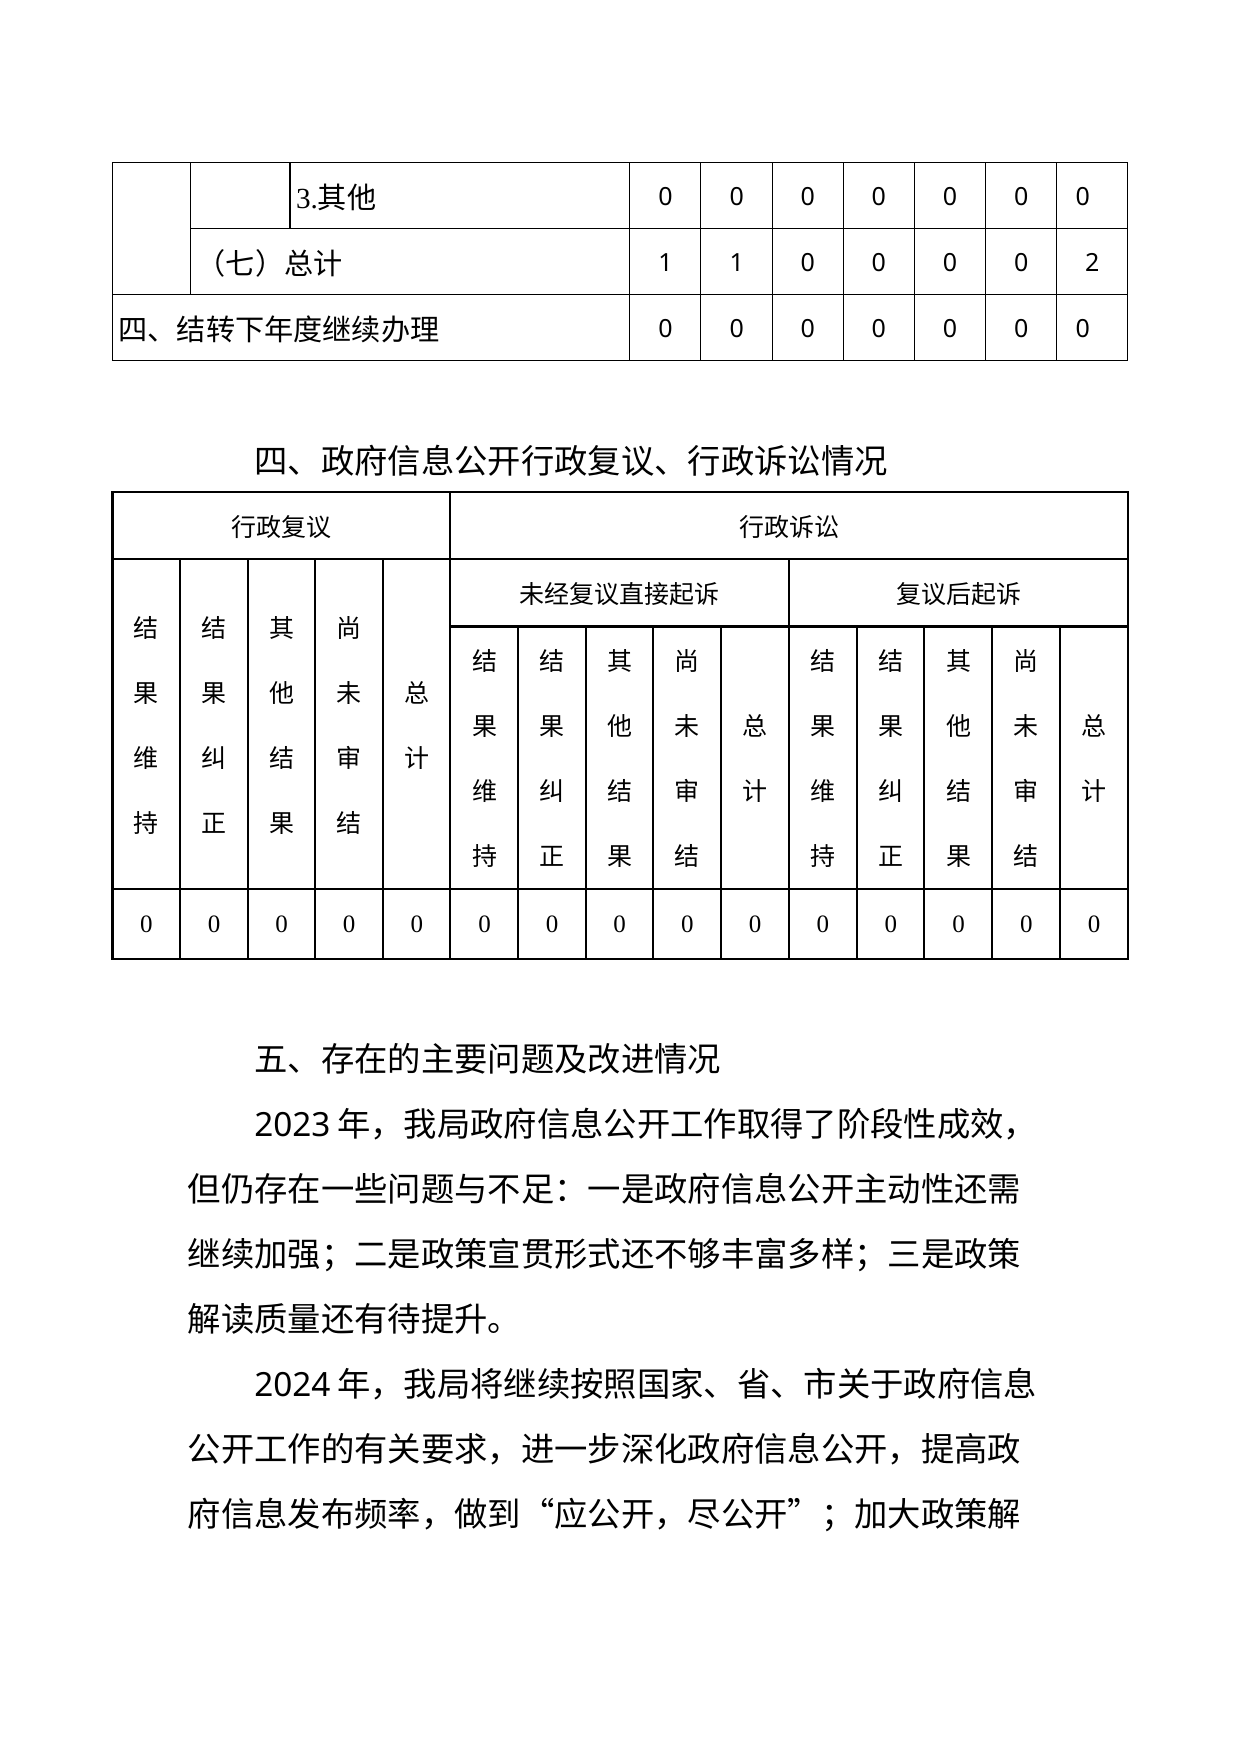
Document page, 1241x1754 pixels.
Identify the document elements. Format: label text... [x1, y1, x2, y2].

table_cell 四、结转下年度继续办理 [113, 295, 629, 360]
table_cell 0 [630, 295, 700, 360]
table_cell 尚未 审结 [993, 628, 1059, 887]
text 五、存在的主要问题及改进情况 [187, 1024, 1053, 1089]
table_cell 0 [844, 229, 914, 294]
table_cell 0 [384, 890, 449, 957]
text 四、政府信息公开行政复议、行政诉讼情况 [187, 426, 1053, 491]
table_cell 1 [701, 229, 772, 294]
table_cell 总计 [722, 628, 788, 887]
table_cell 0 [986, 229, 1056, 294]
table_cell 总计 [1061, 628, 1127, 887]
table_cell 0 [915, 163, 985, 228]
table_cell 0 [519, 890, 585, 957]
table_cell 0 [1061, 890, 1127, 957]
table_cell 0 [701, 163, 772, 228]
table_cell 0 [986, 295, 1056, 360]
text 2023年，我局政府信息公开工作取得了阶段性成效，但仍存在一些问题与不足：一是政府信息公开主动性还需继续加强；二是政策宣贯形式还不够丰富多样；三是政策解读质量还有待提升。 [187, 1089, 1053, 1349]
table_cell 0 [993, 890, 1059, 957]
table_cell 0 [915, 229, 985, 294]
table_cell 0 [722, 890, 788, 957]
table_cell 0 [986, 163, 1056, 228]
table_cell 0 [773, 295, 843, 360]
table_cell 0 [925, 890, 991, 957]
table_cell 结果 维持 [451, 628, 517, 887]
table_cell 0 [1057, 295, 1127, 360]
table_cell 0 [630, 163, 700, 228]
table_cell 2 [1057, 229, 1127, 294]
table_cell 0 [773, 163, 843, 228]
table_cell 0 [915, 295, 985, 360]
table_cell 0 [181, 890, 247, 957]
table_cell 结果 纠正 [181, 560, 247, 887]
table_cell 未经复议直接起诉 [451, 560, 788, 625]
table_cell 0 [451, 890, 517, 957]
table_cell 0 [790, 890, 856, 957]
table_cell 0 [1057, 163, 1127, 228]
table_cell 3.其他 [291, 163, 629, 228]
table_cell 0 [654, 890, 720, 957]
table_cell 总计 [384, 560, 449, 887]
table_cell 结果 纠正 [858, 628, 923, 887]
table_cell 其他 结果 [925, 628, 991, 887]
table_cell 0 [701, 295, 772, 360]
table_cell 其他 结果 [249, 560, 314, 887]
table_cell 复议后起诉 [790, 560, 1127, 625]
table_cell 其他 结果 [587, 628, 652, 887]
table_cell 0 [844, 163, 914, 228]
table_cell 0 [773, 229, 843, 294]
table_cell 尚未 审结 [316, 560, 382, 887]
table_cell 0 [858, 890, 923, 957]
table_cell 尚未 审结 [654, 628, 720, 887]
table_cell 0 [316, 890, 382, 957]
table_cell 0 [249, 890, 314, 957]
table_header 行政诉讼 [451, 493, 1127, 558]
table_cell 0 [114, 890, 179, 957]
table_cell 0 [844, 295, 914, 360]
table_cell 0 [587, 890, 652, 957]
table_cell 结果 纠正 [519, 628, 585, 887]
table_cell （七）总计 [191, 229, 629, 294]
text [187, 1349, 1053, 1544]
table_cell 结果维持 [114, 560, 179, 887]
table_cell 结果 维持 [790, 628, 856, 887]
table_header 行政复议 [114, 493, 449, 558]
table_cell 1 [630, 229, 700, 294]
